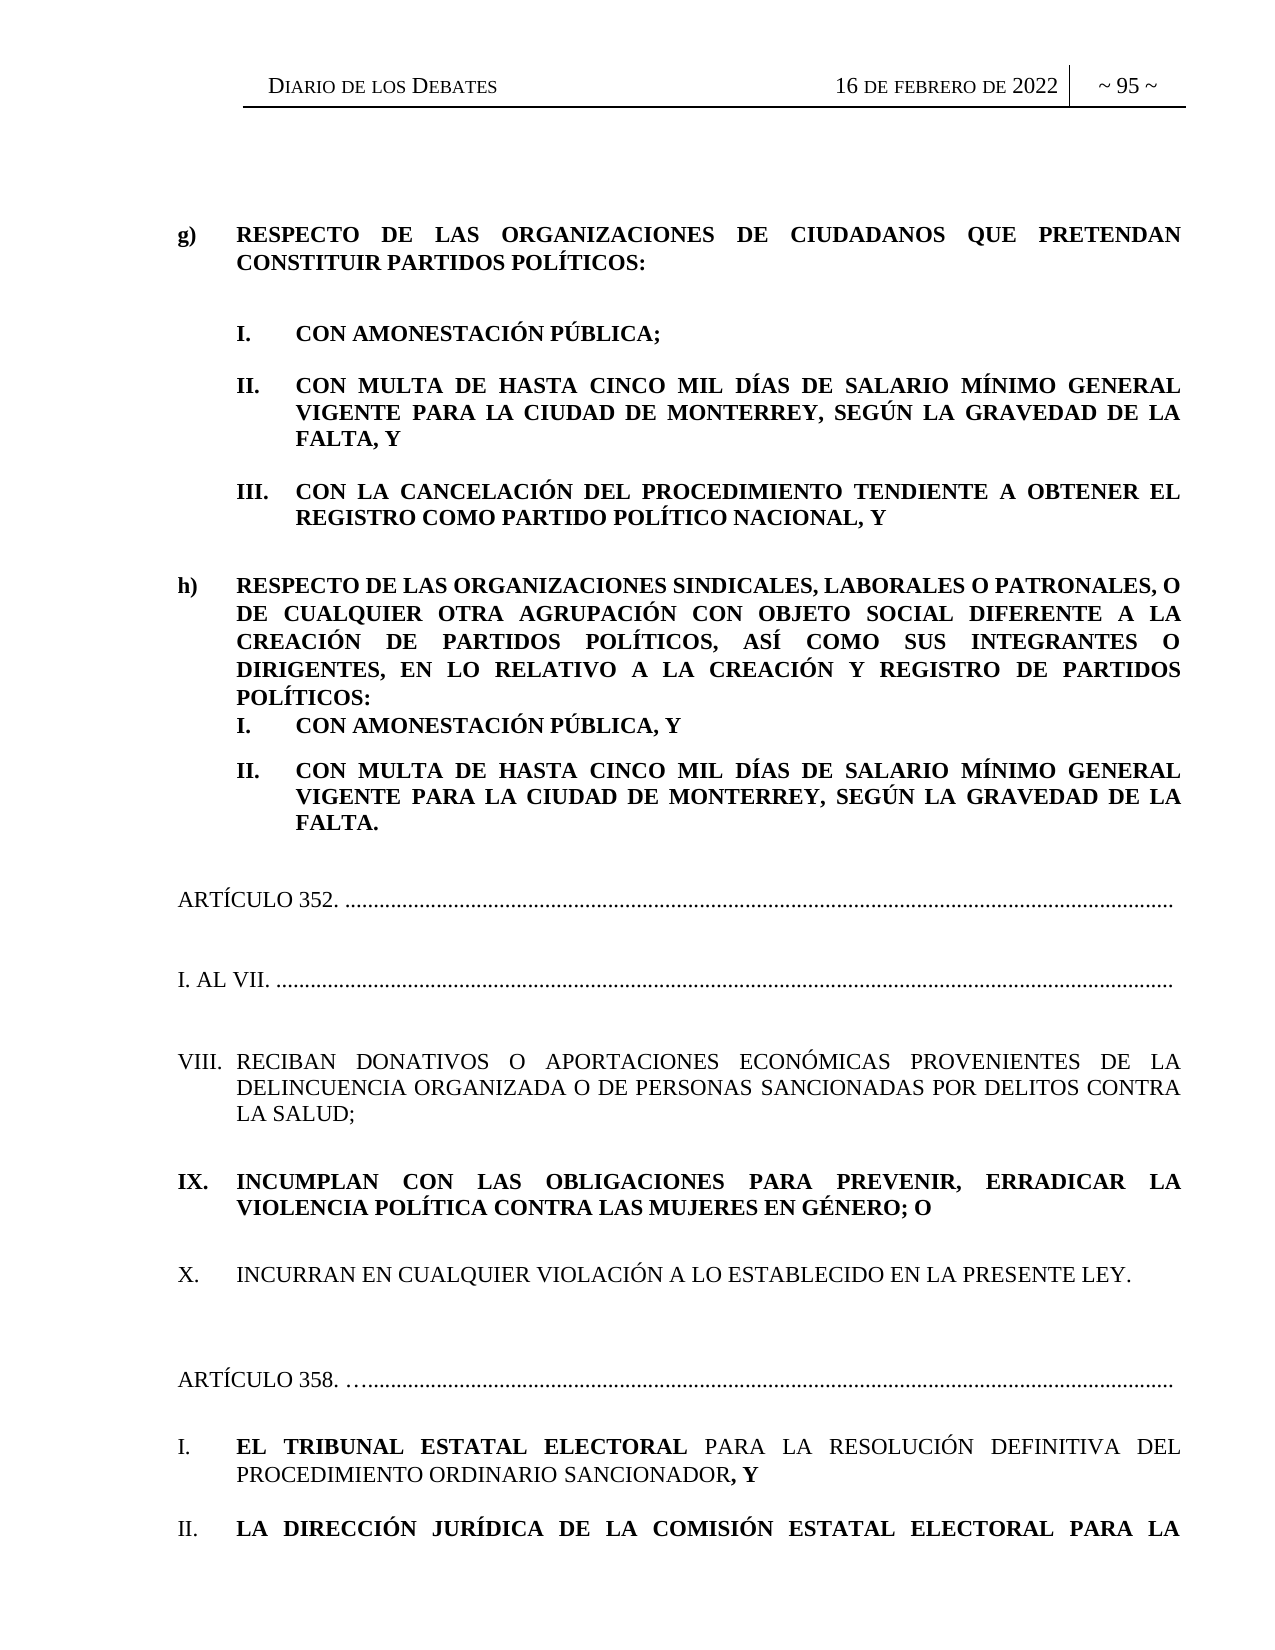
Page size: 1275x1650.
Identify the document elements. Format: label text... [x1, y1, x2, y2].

list EL TRIBUNAL ESTATAL ELECTORAL PARA LA RESOLUCIÓN DEFINITIVA DEL PROCEDIMIENTO ORDINARIO SANCIONADOR, Y [177, 1433, 1181, 1487]
list CON LA CANCELACIÓN DEL PROCEDIMIENTO TENDIENTE A OBTENER EL REGISTRO COMO PARTIDO POLÍTICO NACIONAL, Y [236, 478, 1181, 531]
list CON AMONESTACIÓN PÚBLICA, Y [236, 712, 1181, 738]
text ARTÍCULO 358. …............................................................................................................................................. [177, 1366, 1181, 1392]
list INCURRAN EN CUALQUIER VIOLACIÓN A LO ESTABLECIDO EN LA PRESENTE LEY. [177, 1261, 1181, 1288]
list RESPECTO DE LAS ORGANIZACIONES DE CIUDADANOS QUE PRETENDAN CONSTITUIR PARTIDOS POLÍTICOS: [177, 221, 1181, 275]
list INCUMPLAN CON LAS OBLIGACIONES PARA PREVENIR, ERRADICAR LA VIOLENCIA POLÍTICA CONTRA LAS MUJERES EN GÉNERO; O [177, 1168, 1181, 1220]
list LA DIRECCIÓN JURÍDICA DE LA COMISIÓN ESTATAL ELECTORAL PARA LA SUSTANCIACIÓN DEL PROCEDIMIENTO. [177, 1515, 1181, 1542]
list RESPECTO DE LAS ORGANIZACIONES SINDICALES, LABORALES O PATRONALES, O DE CUALQUIER OTRA AGRUPACIÓN CON OBJETO SOCIAL DIFERENTE A LA CREACIÓN DE PARTIDOS POLÍTICOS, ASÍ COMO SUS INTEGRANTES O DIRIGENTES, EN LO RELATIVO A LA CREACIÓN Y REGISTRO DE PARTIDOS POLÍTICOS: [177, 573, 1181, 711]
list CON AMONESTACIÓN PÚBLICA; [236, 320, 1181, 346]
text I. AL VII. ............................................................................................................................................................. [177, 966, 1181, 992]
list CON MULTA DE HASTA CINCO MIL DÍAS DE SALARIO MÍNIMO GENERAL VIGENTE PARA LA CIUDAD DE MONTERREY, SEGÚN LA GRAVEDAD DE LA FALTA, Y [236, 373, 1181, 452]
list CON MULTA DE HASTA CINCO MIL DÍAS DE SALARIO MÍNIMO GENERAL VIGENTE PARA LA CIUDAD DE MONTERREY, SEGÚN LA GRAVEDAD DE LA FALTA. [236, 757, 1181, 836]
text ARTÍCULO 352. ................................................................................................................................................. [177, 886, 1181, 913]
list RECIBAN DONATIVOS O APORTACIONES ECONÓMICAS PROVENIENTES DE LA DELINCUENCIA ORGANIZADA O DE PERSONAS SANCIONADAS POR DELITOS CONTRA LA SALUD; [177, 1048, 1181, 1127]
